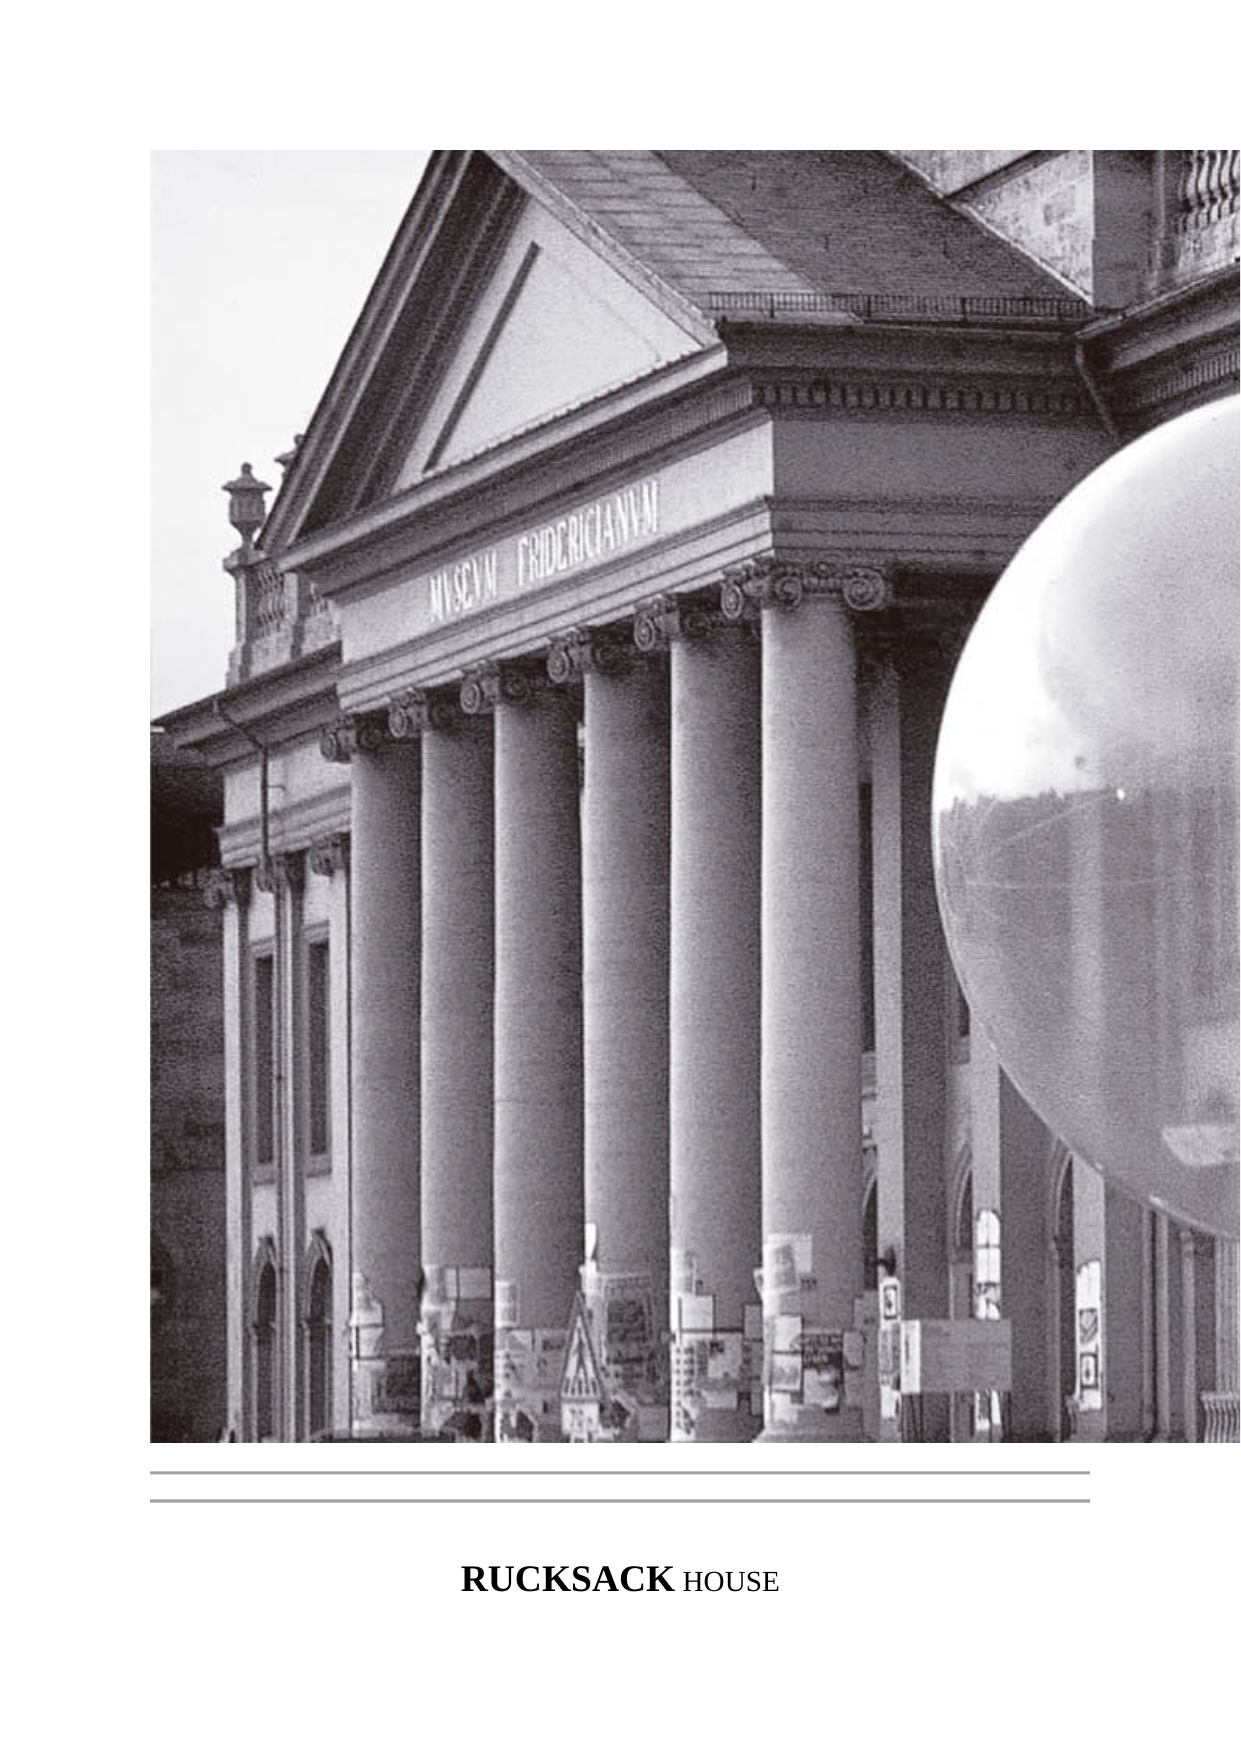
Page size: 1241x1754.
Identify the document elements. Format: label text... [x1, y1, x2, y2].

text RUCKSACK HOUSE [150, 1557, 1090, 1600]
picture [150, 150, 1241, 1443]
